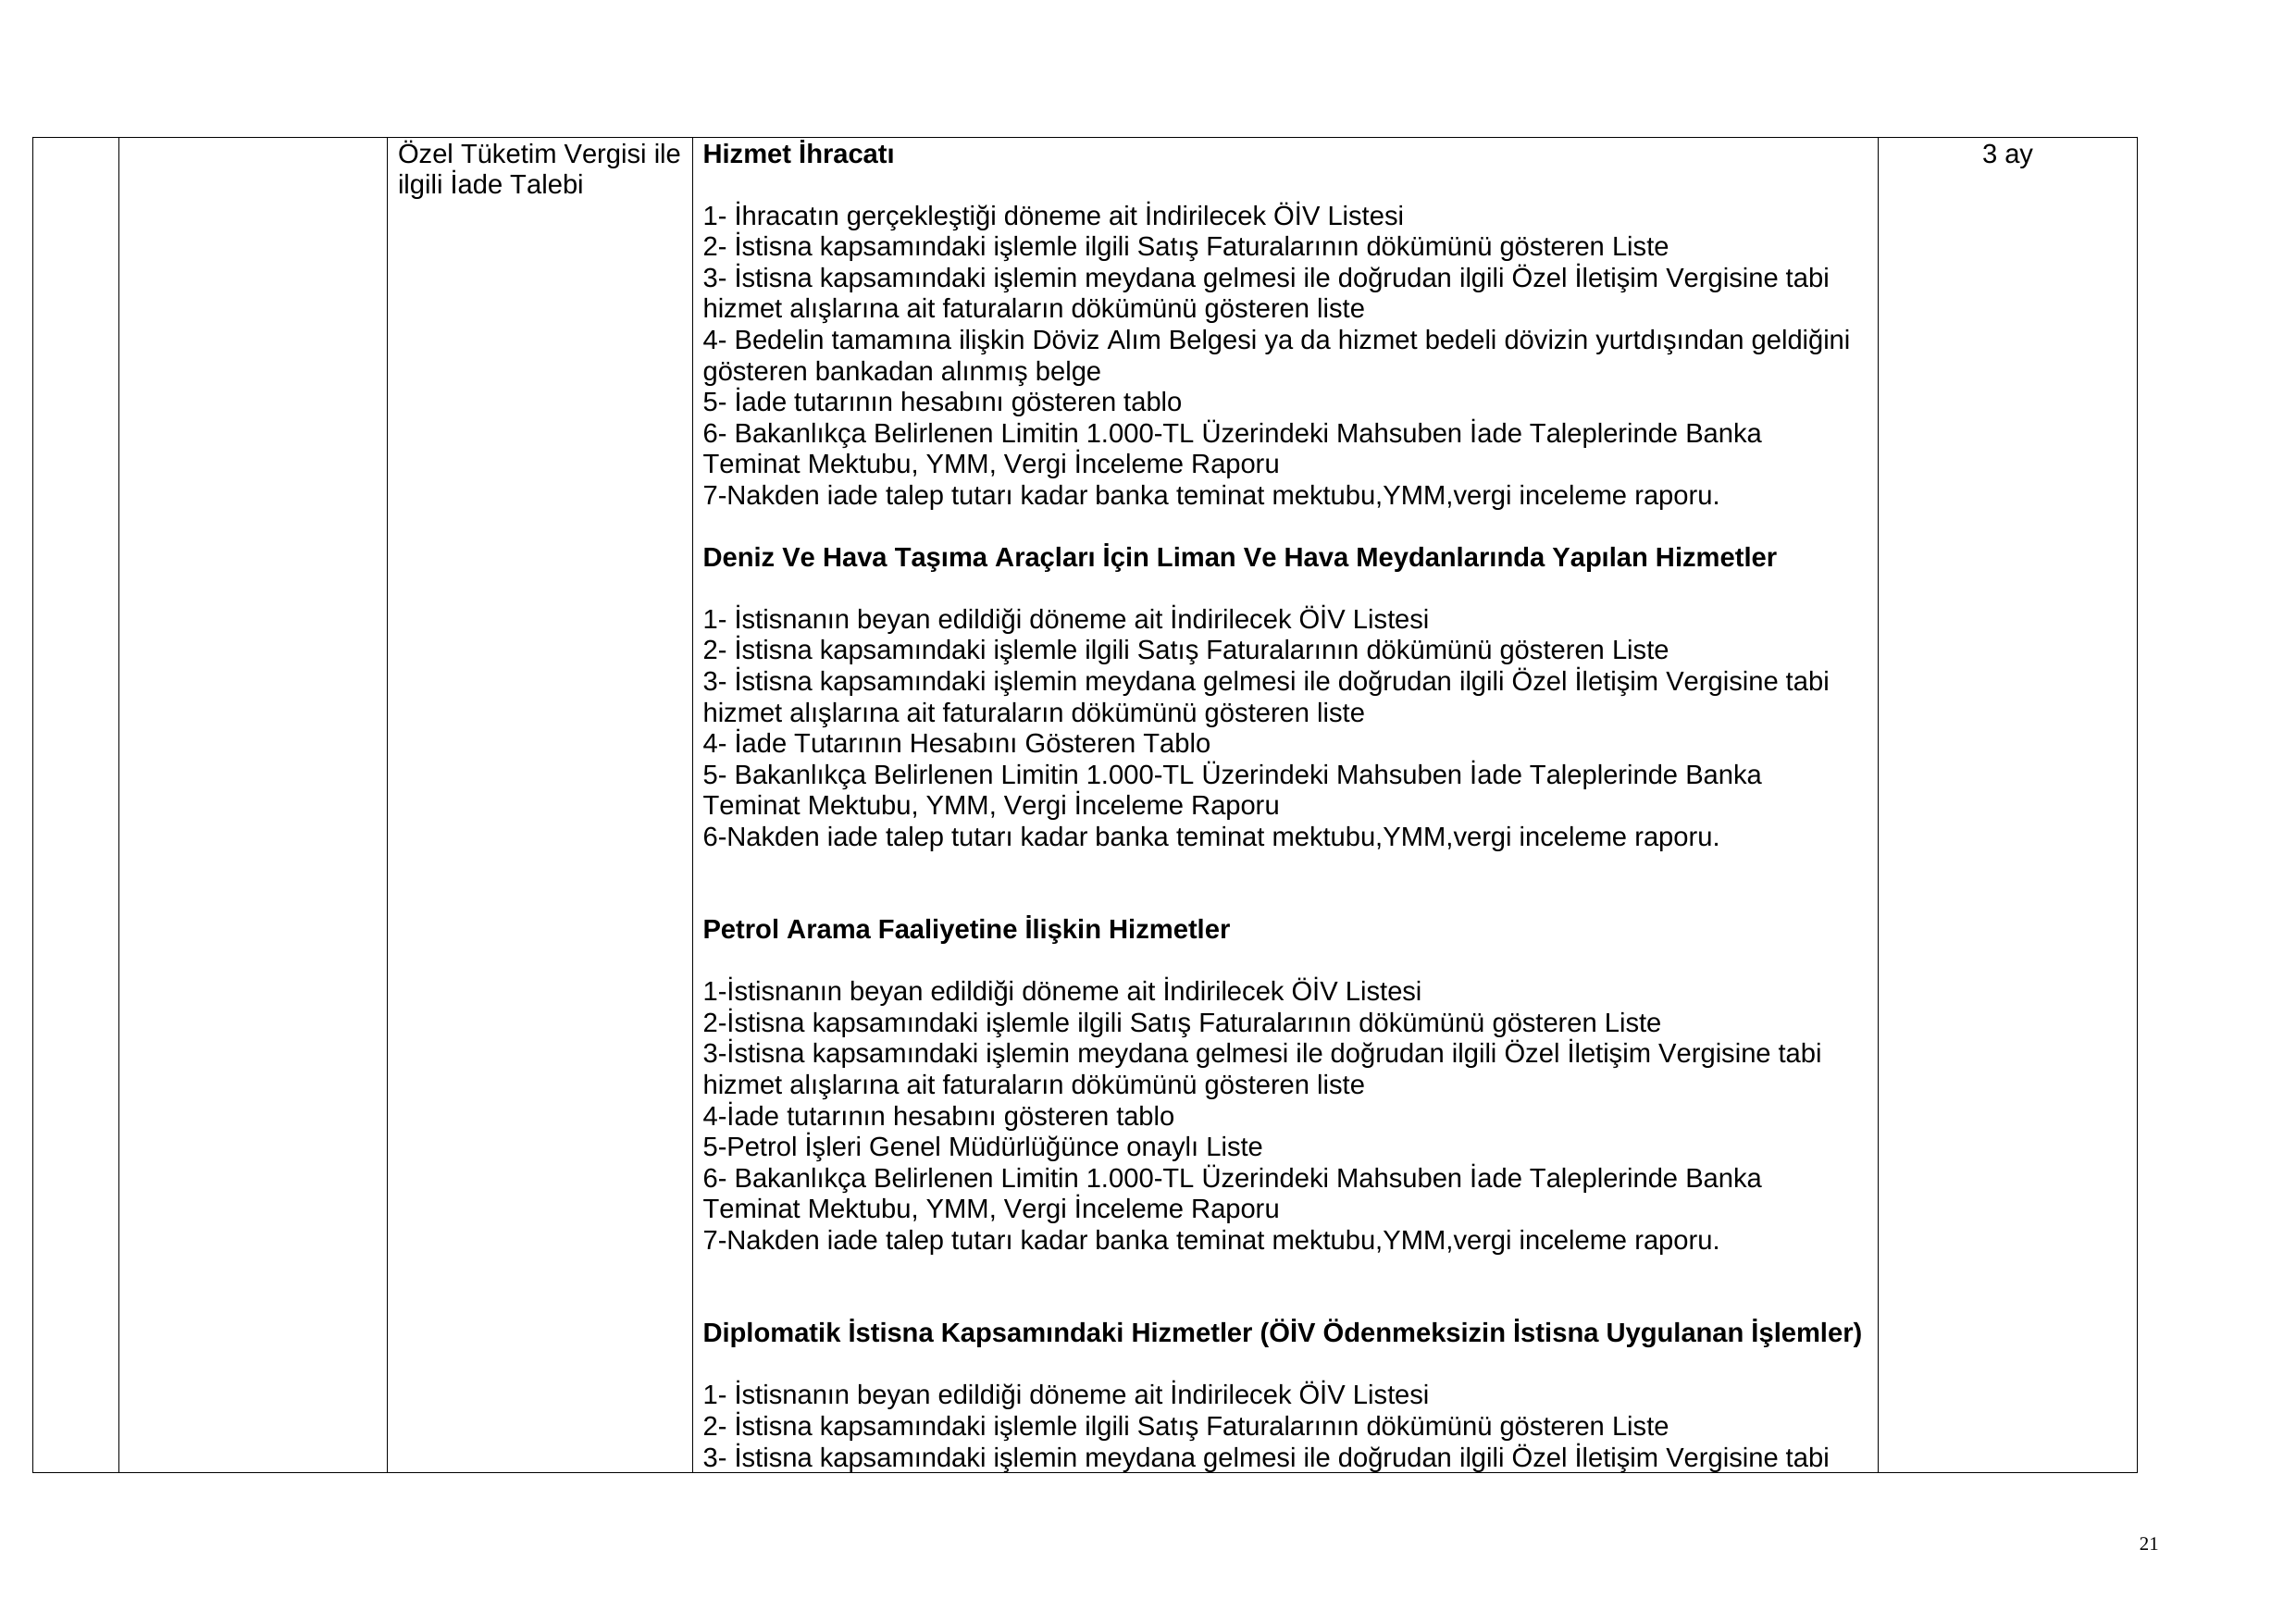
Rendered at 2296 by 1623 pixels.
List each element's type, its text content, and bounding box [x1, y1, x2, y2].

table_cell [33, 138, 118, 1472]
table_cell 3 ay [1879, 138, 2137, 1472]
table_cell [693, 138, 1878, 1472]
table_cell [388, 138, 692, 1472]
table_cell [119, 138, 387, 1472]
